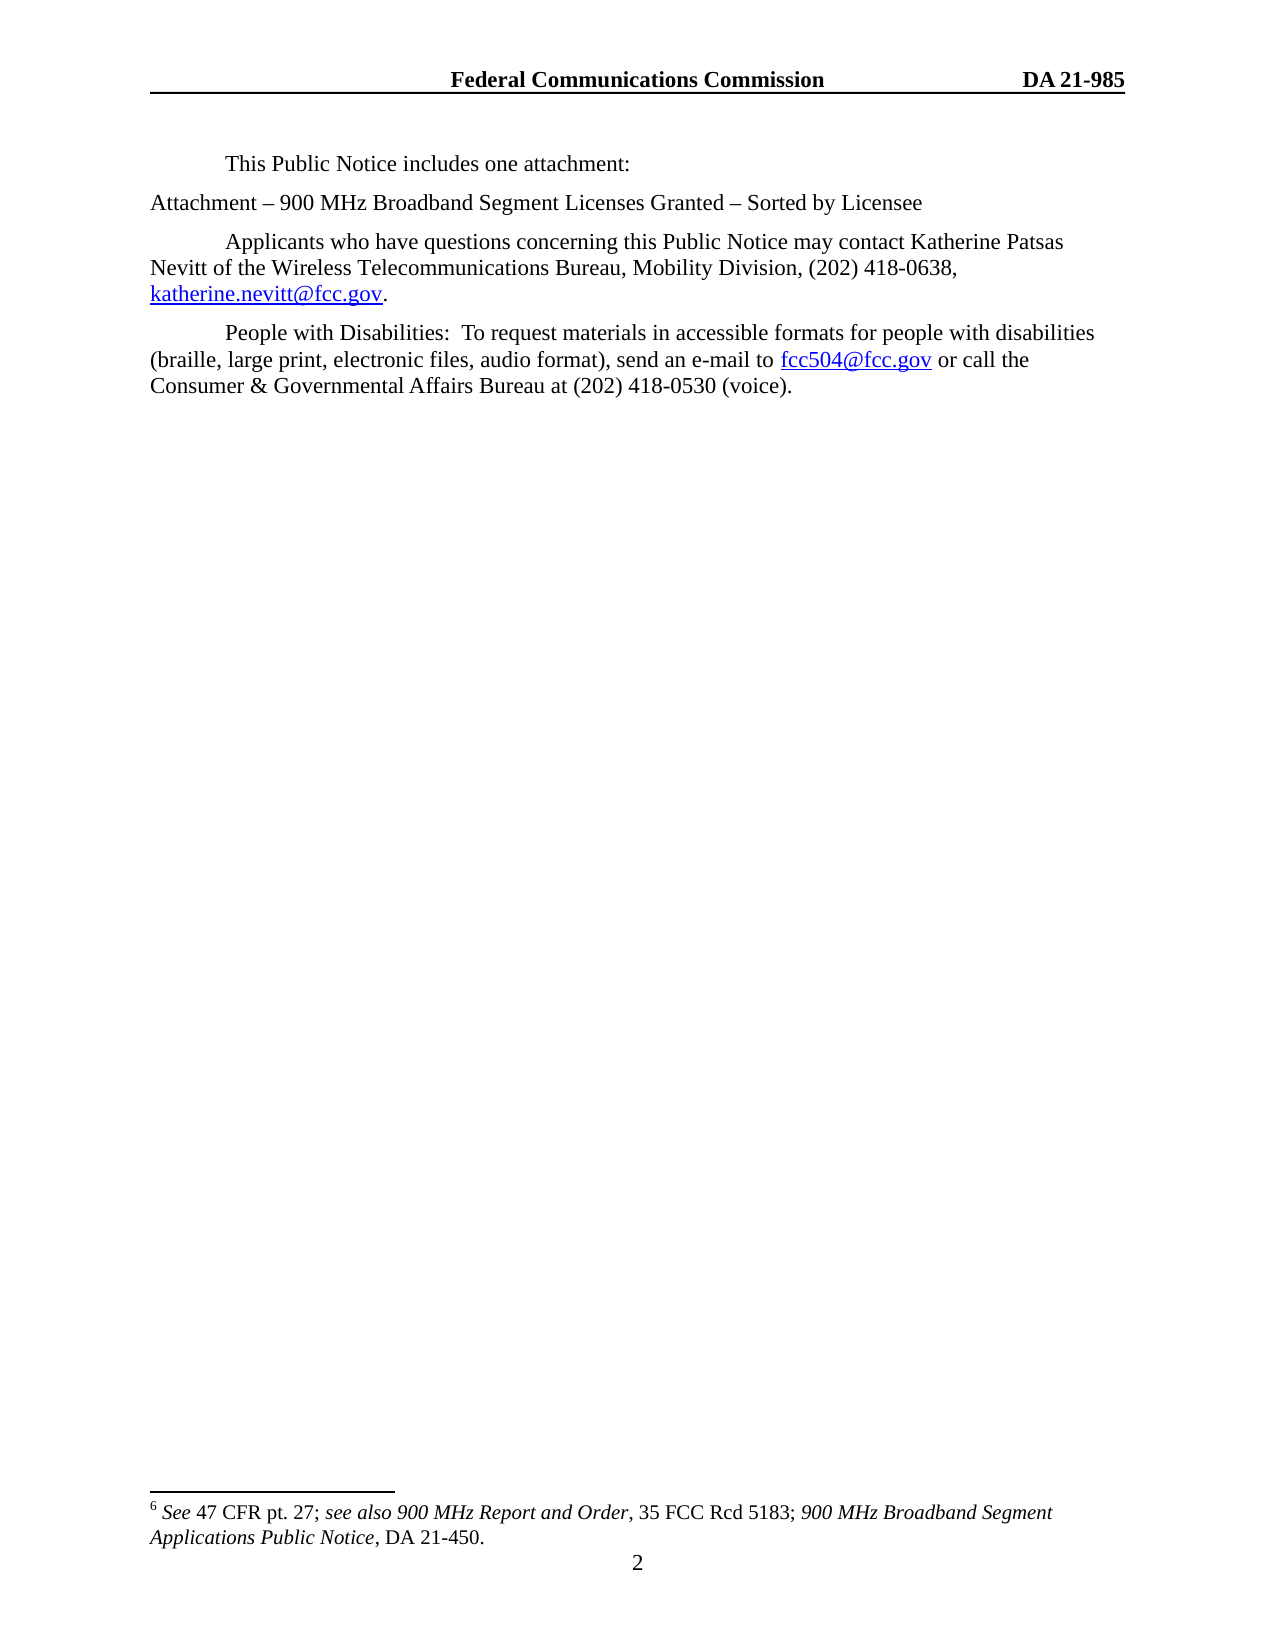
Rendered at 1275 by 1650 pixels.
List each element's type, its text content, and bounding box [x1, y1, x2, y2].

list Applicants who have questions concerning this Public Notice may contact Katherine Patsas Nevitt of the Wireless Telecommunications Bureau, Mobility Division, (202) 418-0638, katherine.nevitt@fcc.gov. [150, 228, 1125, 307]
list Attachment – 900 MHz Broadband Segment Licenses Granted – Sorted by Licensee [150, 189, 1125, 215]
list People with Disabilities: To request materials in accessible formats for people with disabilities (braille, large print, electronic files, audio format), send an e-mail to fcc504@fcc.gov or call the Consumer & Governmental Affairs Bureau at (202) 418-0530 (voice). [150, 319, 1125, 398]
list This Public Notice includes one attachment: [150, 150, 1125, 176]
